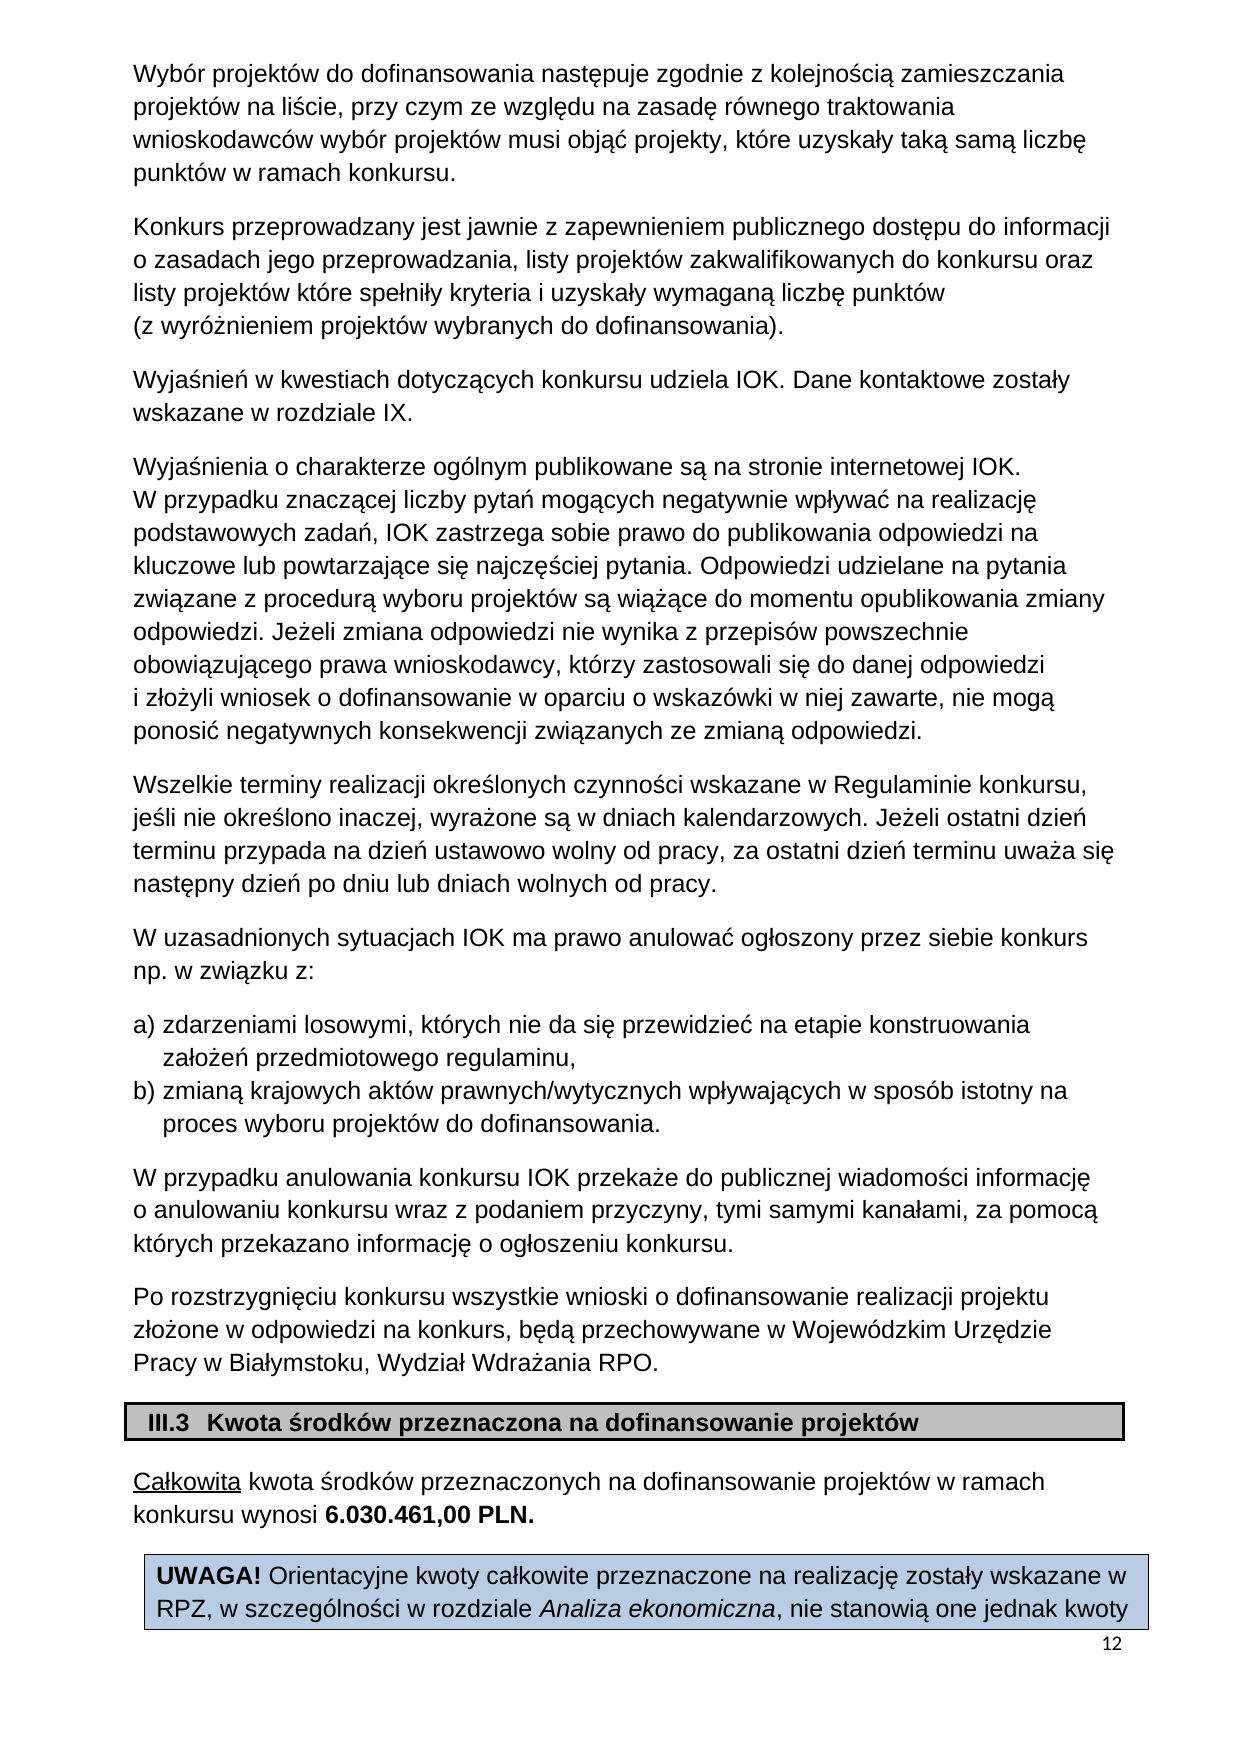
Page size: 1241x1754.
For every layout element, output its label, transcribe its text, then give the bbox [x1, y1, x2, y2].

text Wybór projektów do dofinansowania następuje zgodnie z kolejnością zamieszczania projektów na liście, przy czym ze względu na zasadę równego traktowania wnioskodawców wybór projektów musi objąć projekty, które uzyskały taką samą liczbę punktów w ramach konkursu. [133, 59, 1122, 187]
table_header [145, 1555, 1148, 1629]
text W uzasadnionych sytuacjach IOK ma prawo anulować ogłoszony przez siebie konkurs np. w związku z: [133, 923, 1122, 984]
text Całkowita kwota środków przeznaczonych na dofinansowanie projektów w ramach konkursu wynosi 6.030.461,00 PLN. [133, 1467, 1122, 1528]
text Po rozstrzygnięciu konkursu wszystkie wnioski o dofinansowanie realizacji projektu złożone w odpowiedzi na konkurs, będą przechowywane w Wojewódzkim Urzędzie Pracy w Białymstoku, Wydział Wdrażania RPO. [133, 1282, 1122, 1377]
text Konkurs przeprowadzany jest jawnie z zapewnieniem publicznego dostępu do informacji o zasadach jego przeprowadzania, listy projektów zakwalifikowanych do konkursu oraz listy projektów które spełniły kryteria i uzyskały wymaganą liczbę punktów (z wyróżnieniem projektów wybranych do dofinansowania). [133, 212, 1122, 340]
list zdarzeniami losowymi, których nie da się przewidzieć na etapie konstruowania założeń przedmiotowego regulaminu, [133, 1009, 1122, 1071]
list zmianą krajowych aktów prawnych/wytycznych wpływających w sposób istotny na proces wyboru projektów do dofinansowania. [133, 1076, 1122, 1137]
text Wyjaśnienia o charakterze ogólnym publikowane są na stronie internetowej IOK. W przypadku znaczącej liczby pytań mogących negatywnie wpływać na realizację podstawowych zadań, IOK zastrzega sobie prawo do publikowania odpowiedzi na kluczowe lub powtarzające się najczęściej pytania. Odpowiedzi udzielane na pytania związane z procedurą wyboru projektów są wiążące do momentu opublikowania zmiany odpowiedzi. Jeżeli zmiana odpowiedzi nie wynika z przepisów powszechnie obowiązującego prawa wnioskodawcy, którzy zastosowali się do danej odpowiedzi i złożyli wniosek o dofinansowanie w oparciu o wskazówki w niej zawarte, nie mogą ponosić negatywnych konsekwencji związanych ze zmianą odpowiedzi. [133, 452, 1122, 745]
text Wyjaśnień w kwestiach dotyczących konkursu udziela IOK. Dane kontaktowe zostały wskazane w rozdziale IX. [133, 365, 1122, 427]
text Wszelkie terminy realizacji określonych czynności wskazane w Regulaminie konkursu, jeśli nie określono inaczej, wyrażone są w dniach kalendarzowych. Jeżeli ostatni dzień terminu przypada na dzień ustawowo wolny od pracy, za ostatni dzień terminu uważa się następny dzień po dniu lub dniach wolnych od pracy. [133, 770, 1122, 898]
subtitle Kwota środków przeznaczona na dofinansowanie projektów [127, 1405, 1122, 1438]
text W przypadku anulowania konkursu IOK przekaże do publicznej wiadomości informację o anulowaniu konkursu wraz z podaniem przyczyny, tymi samymi kanałami, za pomocą których przekazano informację o ogłoszeniu konkursu. [133, 1162, 1122, 1257]
